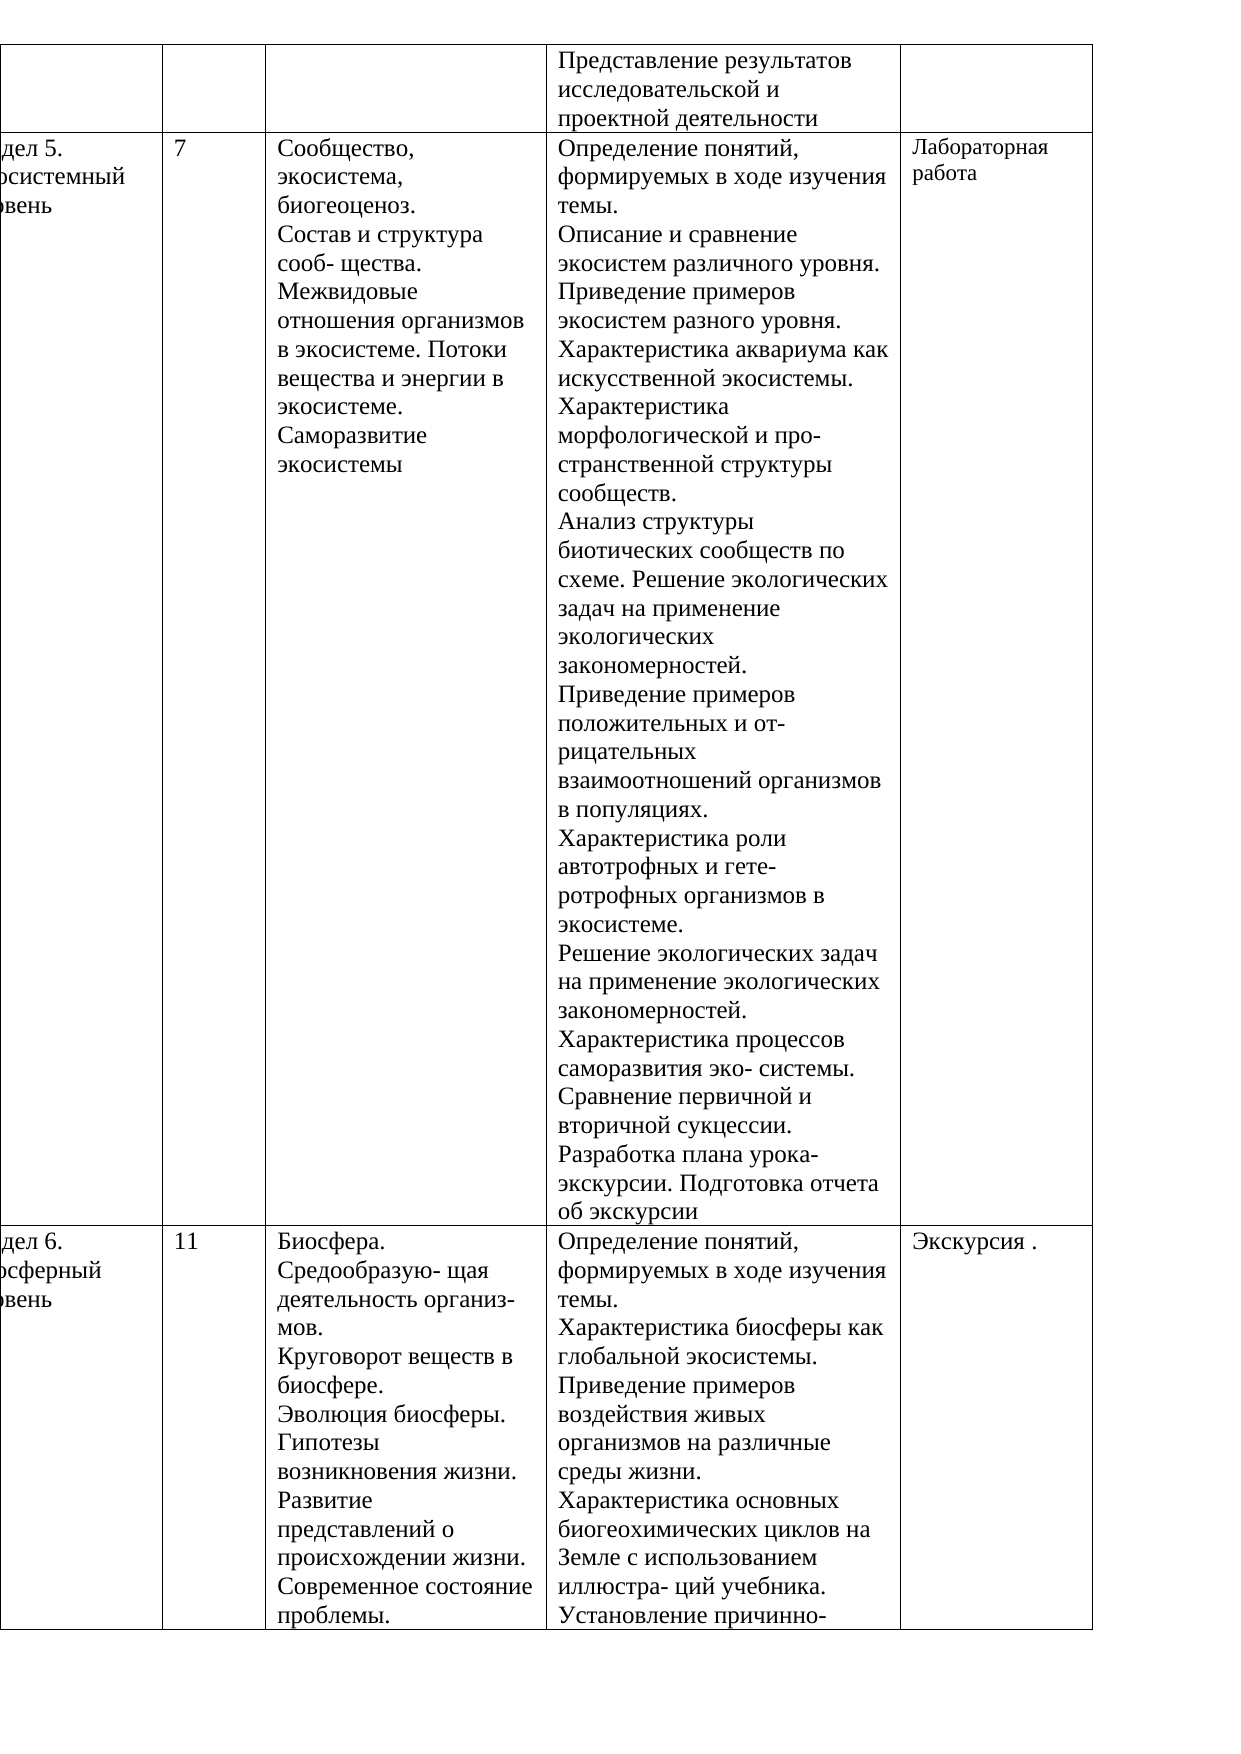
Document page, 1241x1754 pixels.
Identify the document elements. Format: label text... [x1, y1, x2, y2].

table_cell Раздел 5. Экосистемный уровень [1, 133, 162, 1225]
table_cell 9 [163, 45, 265, 132]
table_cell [266, 1226, 546, 1629]
table_cell 7 [163, 133, 265, 1225]
table_cell Экскурсия . [901, 1226, 1092, 1629]
table_cell Сообщество, экосистема, биогеоценоз. Состав и структура сооб- щества. Межвидовые отношения организмов в экосистеме. Потоки вещества и энергии в экосистеме. Саморазвитие экосистемы [266, 133, 546, 1225]
table_cell Лабораторная работа [901, 133, 1092, 1225]
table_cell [1, 1226, 162, 1629]
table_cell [1, 45, 162, 132]
table_cell Определение понятий, формируемых в ходе изучения темы. Описание и сравнение экосистем различного уровня. Приведение примеров экосистем разного уровня. Характеристика аквариума как искусственной экосистемы. Характеристика морфологической и про- странственной структуры сообществ. Анализ структуры биотических сообществ по схеме. Решение экологических задач на применение экологических закономерностей. Приведение примеров положительных и от- рицательных взаимоотношений организмов в популяциях. Характеристика роли автотрофных и гете- ротрофных организмов в экосистеме. Решение экологических задач на применение экологических закономерностей. Характеристика процессов саморазвития эко- системы. Сравнение первичной и вторичной сукцессии. Разработка плана урока-экскурсии. Подготовка отчета об экскурсии [547, 133, 900, 1225]
table_cell 11 [163, 1226, 265, 1629]
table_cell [266, 45, 546, 132]
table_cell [901, 45, 1092, 132]
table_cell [547, 1226, 900, 1629]
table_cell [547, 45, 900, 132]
